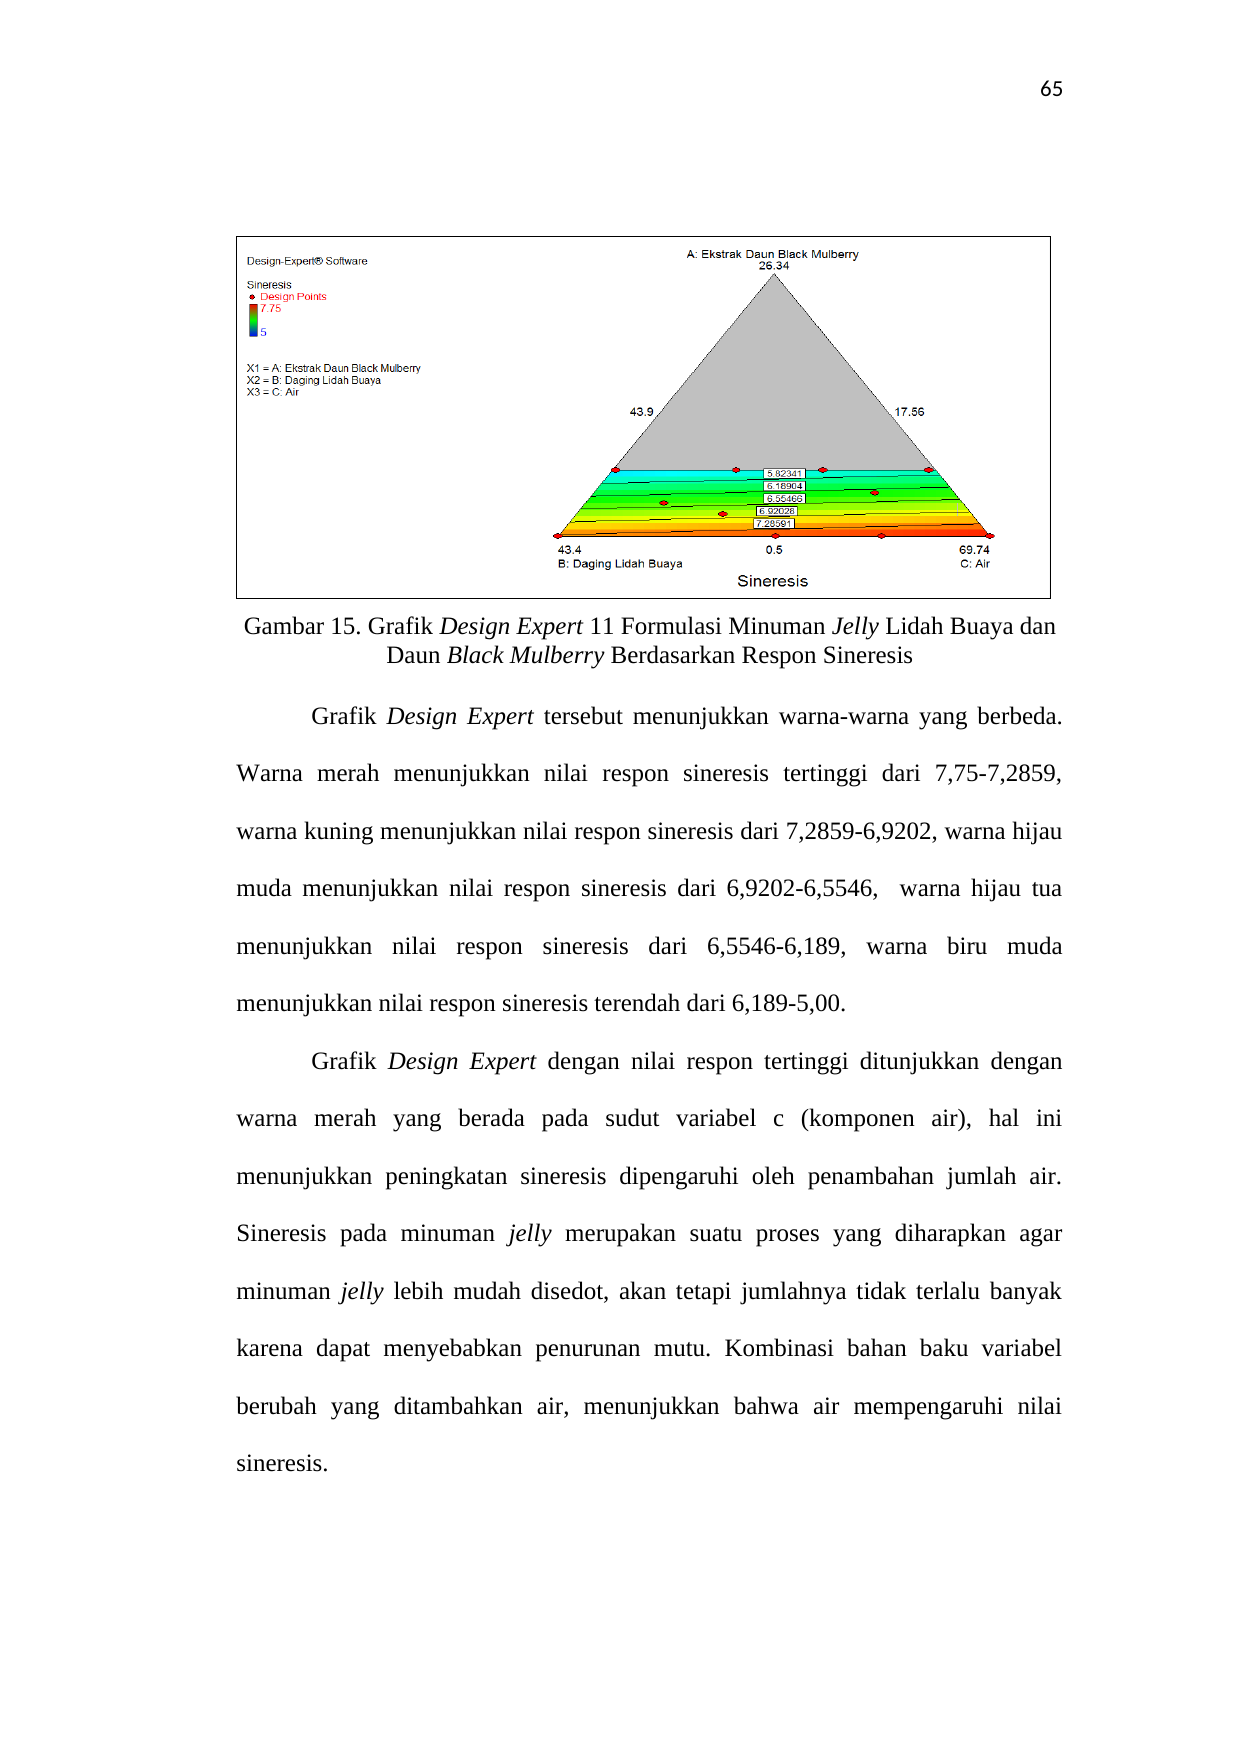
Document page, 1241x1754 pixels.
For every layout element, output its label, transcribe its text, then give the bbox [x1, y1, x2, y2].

picture [237, 237, 1050, 598]
text Grafik Design Expert dengan nilai respon tertinggi ditunjukkan dengan warna merah yang berada pada sudut variabel c (komponen air), hal ini menunjukkan peningkatan sineresis dipengaruhi oleh penambahan jumlah air. Sineresis pada minuman jelly merupakan suatu proses yang diharapkan agar minuman jelly lebih mudah disedot, akan tetapi jumlahnya tidak terlalu banyak karena dapat menyebabkan penurunan mutu. Kombinasi bahan baku variabel berubah yang ditambahkan air, menunjukkan bahwa air mempengaruhi nilai sineresis. [236, 1046, 1063, 1477]
text Gambar 15. Grafik Design Expert 11 Formulasi Minuman Jelly Lidah Buaya dan Daun Black Mulberry Berdasarkan Respon Sineresis [236, 611, 1063, 669]
text Grafik Design Expert tersebut menunjukkan warna-warna yang berbeda. Warna merah menunjukkan nilai respon sineresis tertinggi dari 7,75-7,2859, warna kuning menunjukkan nilai respon sineresis dari 7,2859-6,9202, warna hijau muda menunjukkan nilai respon sineresis dari 6,9202-6,5546, warna hijau tua menunjukkan nilai respon sineresis dari 6,5546-6,189, warna biru muda menunjukkan nilai respon sineresis terendah dari 6,189-5,00. [236, 701, 1063, 1017]
